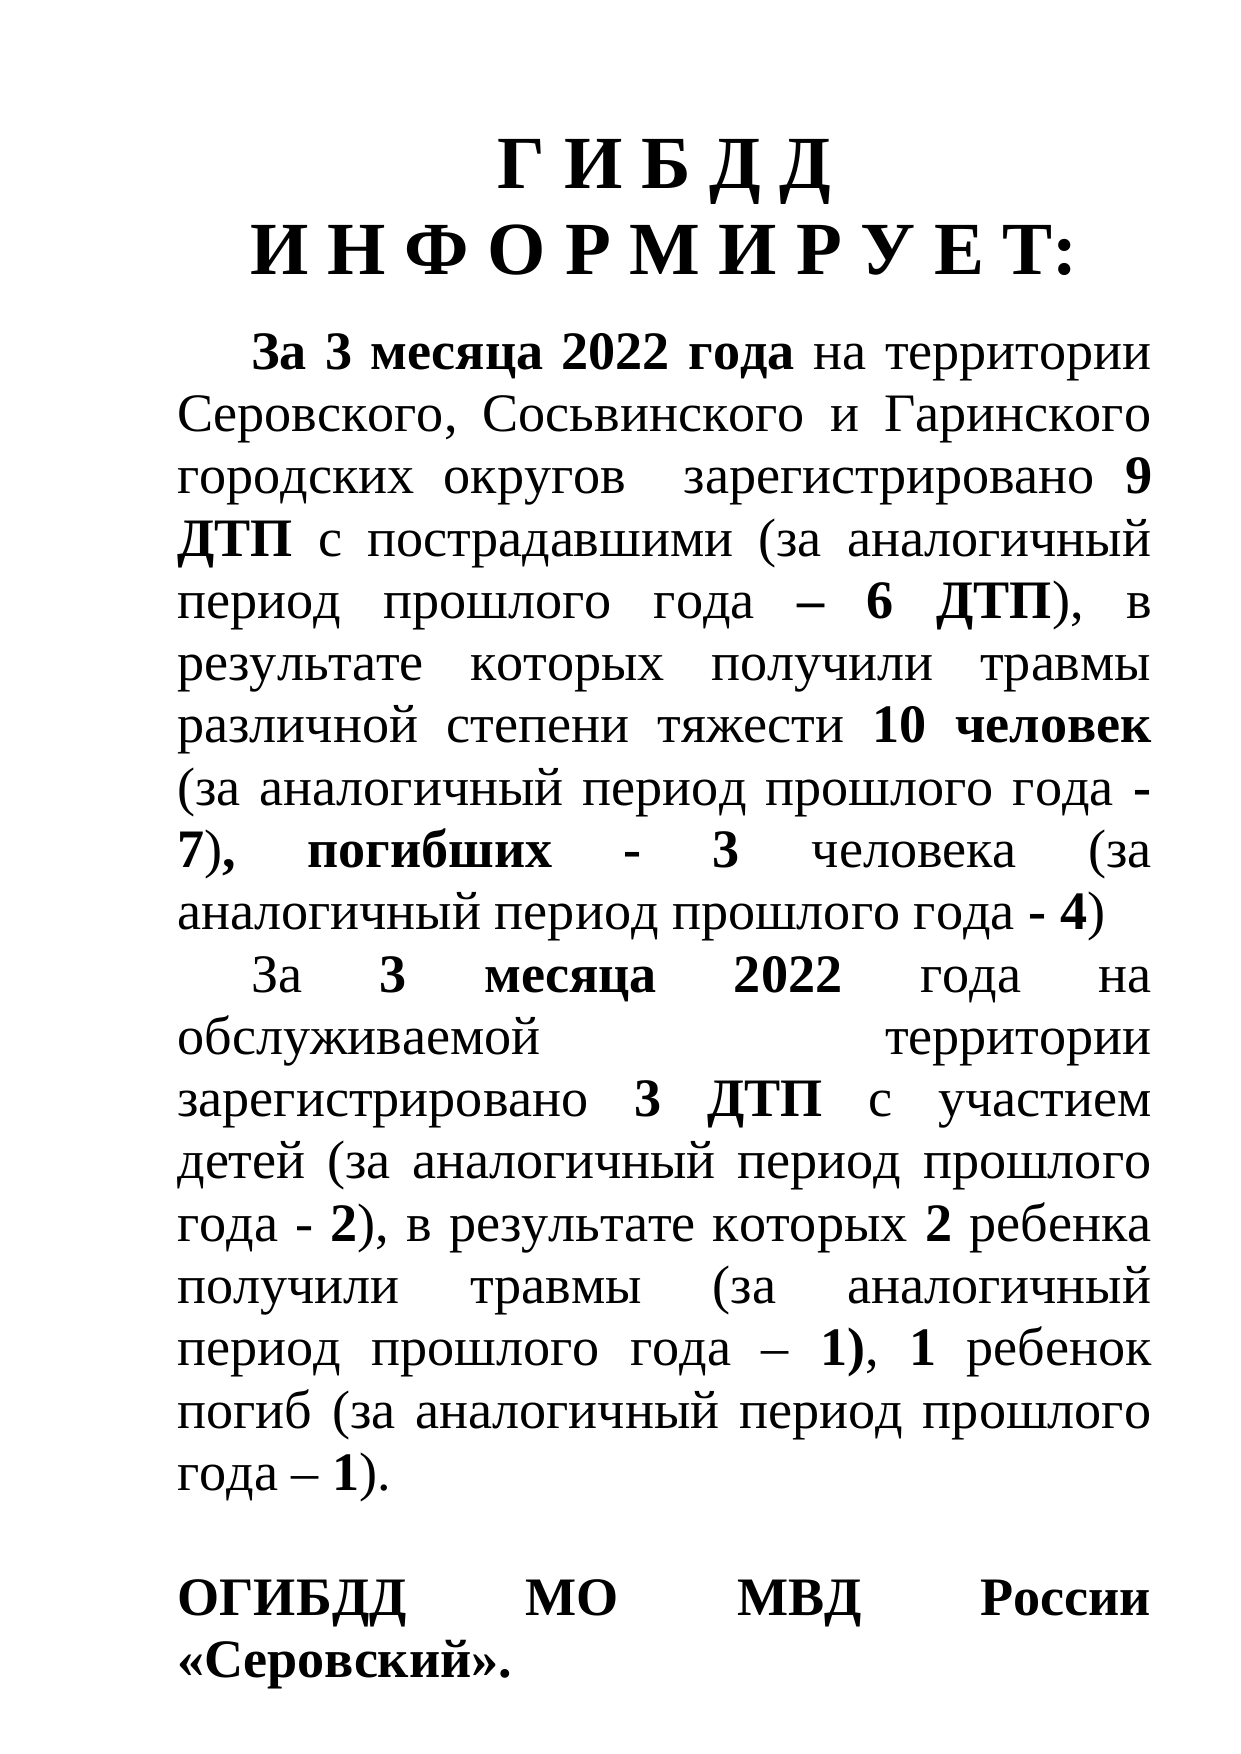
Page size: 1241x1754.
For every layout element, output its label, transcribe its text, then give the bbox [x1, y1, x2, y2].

text Г И Б Д Д [177, 118, 1152, 204]
text За 3 месяца 2022 года на обслуживаемой территории зарегистрировано 3 ДТП с участием детей (за аналогичный период прошлого года - 2), в результате которых 2 ребенка получили травмы (за аналогичный период прошлого года – 1), 1 ребенок погиб (за аналогичный период прошлого года – 1). [177, 942, 1152, 1502]
text ОГИБДД МО МВД России «Серовский». [177, 1564, 1152, 1689]
text И Н Ф О Р М И Р У Е Т: [177, 204, 1152, 291]
text За 3 месяца 2022 года на территории Серовского, Сосьвинского и Гаринского городских округов зарегистрировано 9 ДТП с пострадавшими (за аналогичный период прошлого года – 6 ДТП), в результате которых получили травмы различной степени тяжести 10 человек (за аналогичный период прошлого года - 7), погибших - 3 человека (за аналогичный период прошлого года - 4) [177, 319, 1152, 942]
